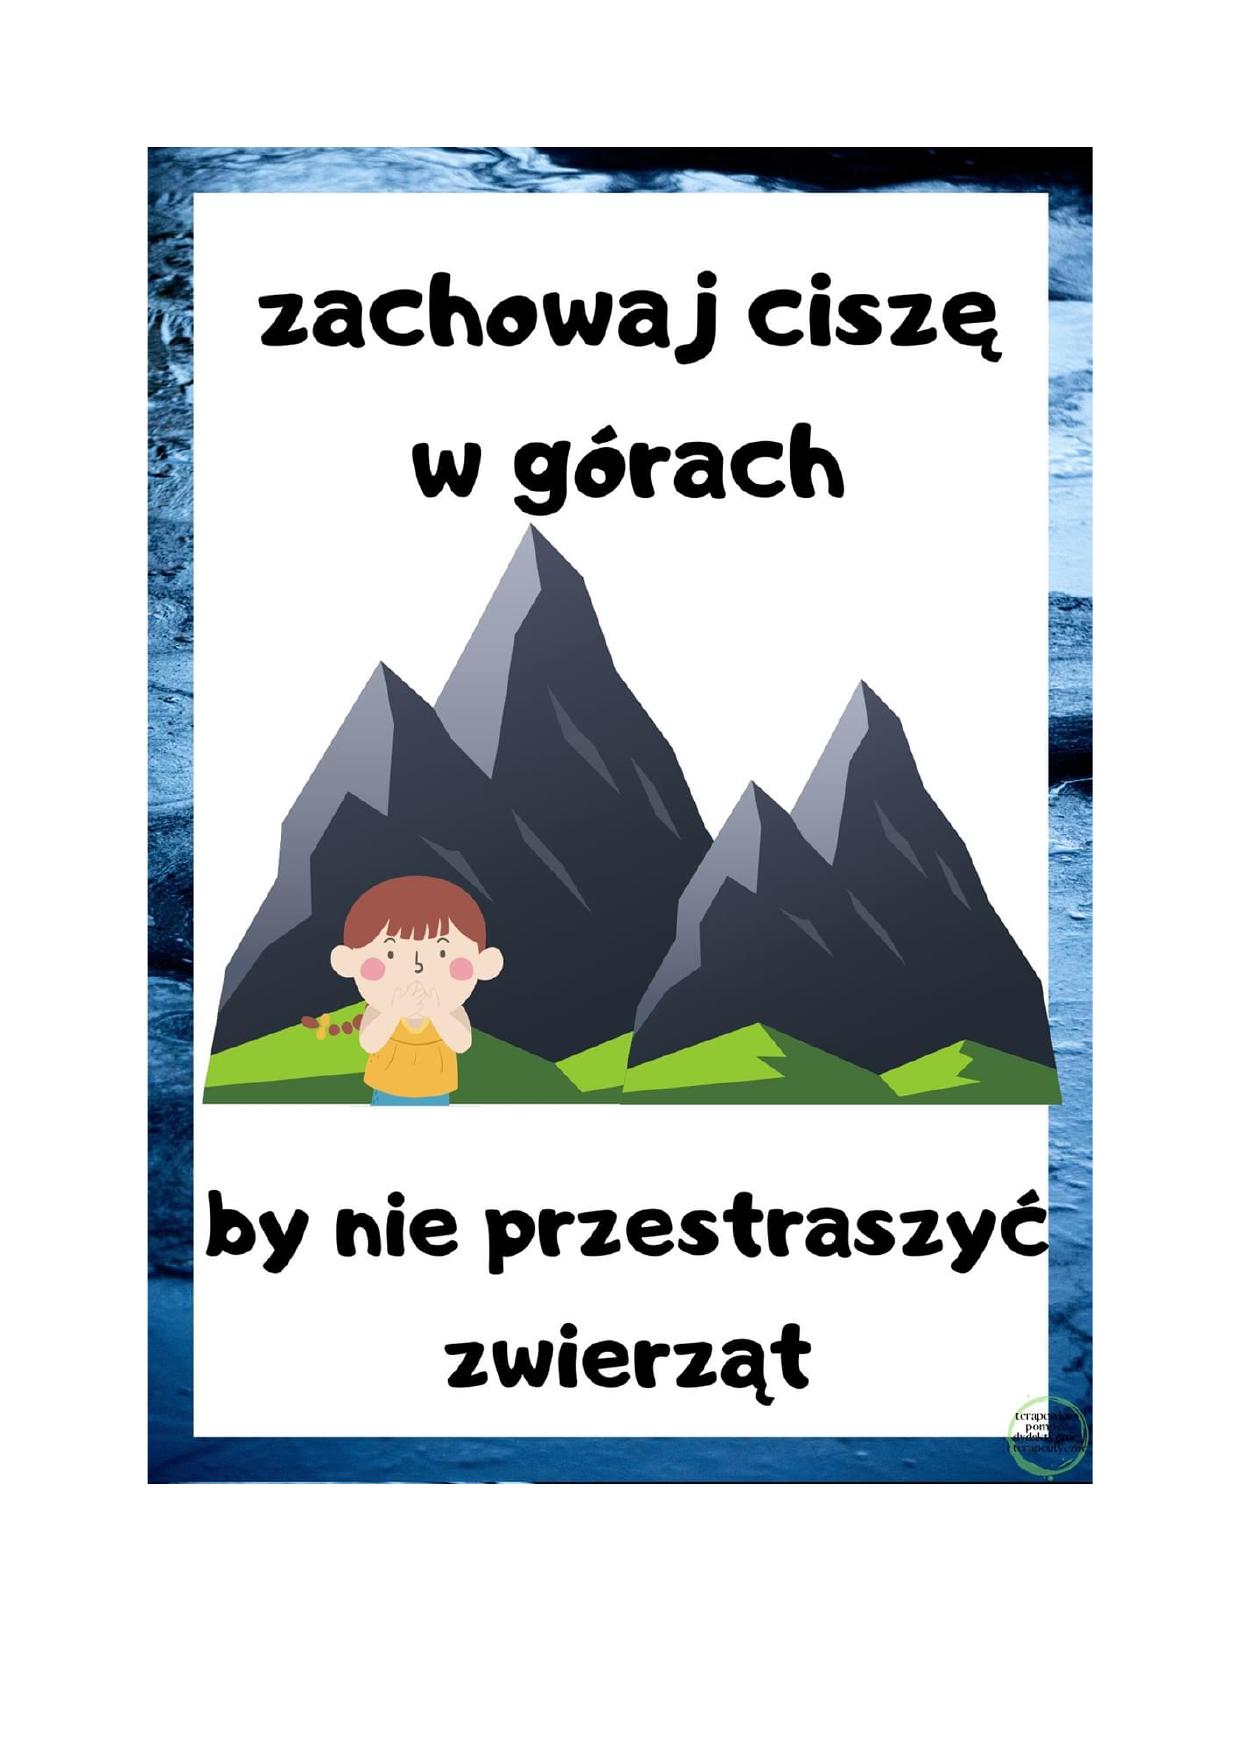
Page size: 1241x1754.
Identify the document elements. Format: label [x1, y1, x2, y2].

picture [147, 147, 1093, 1484]
